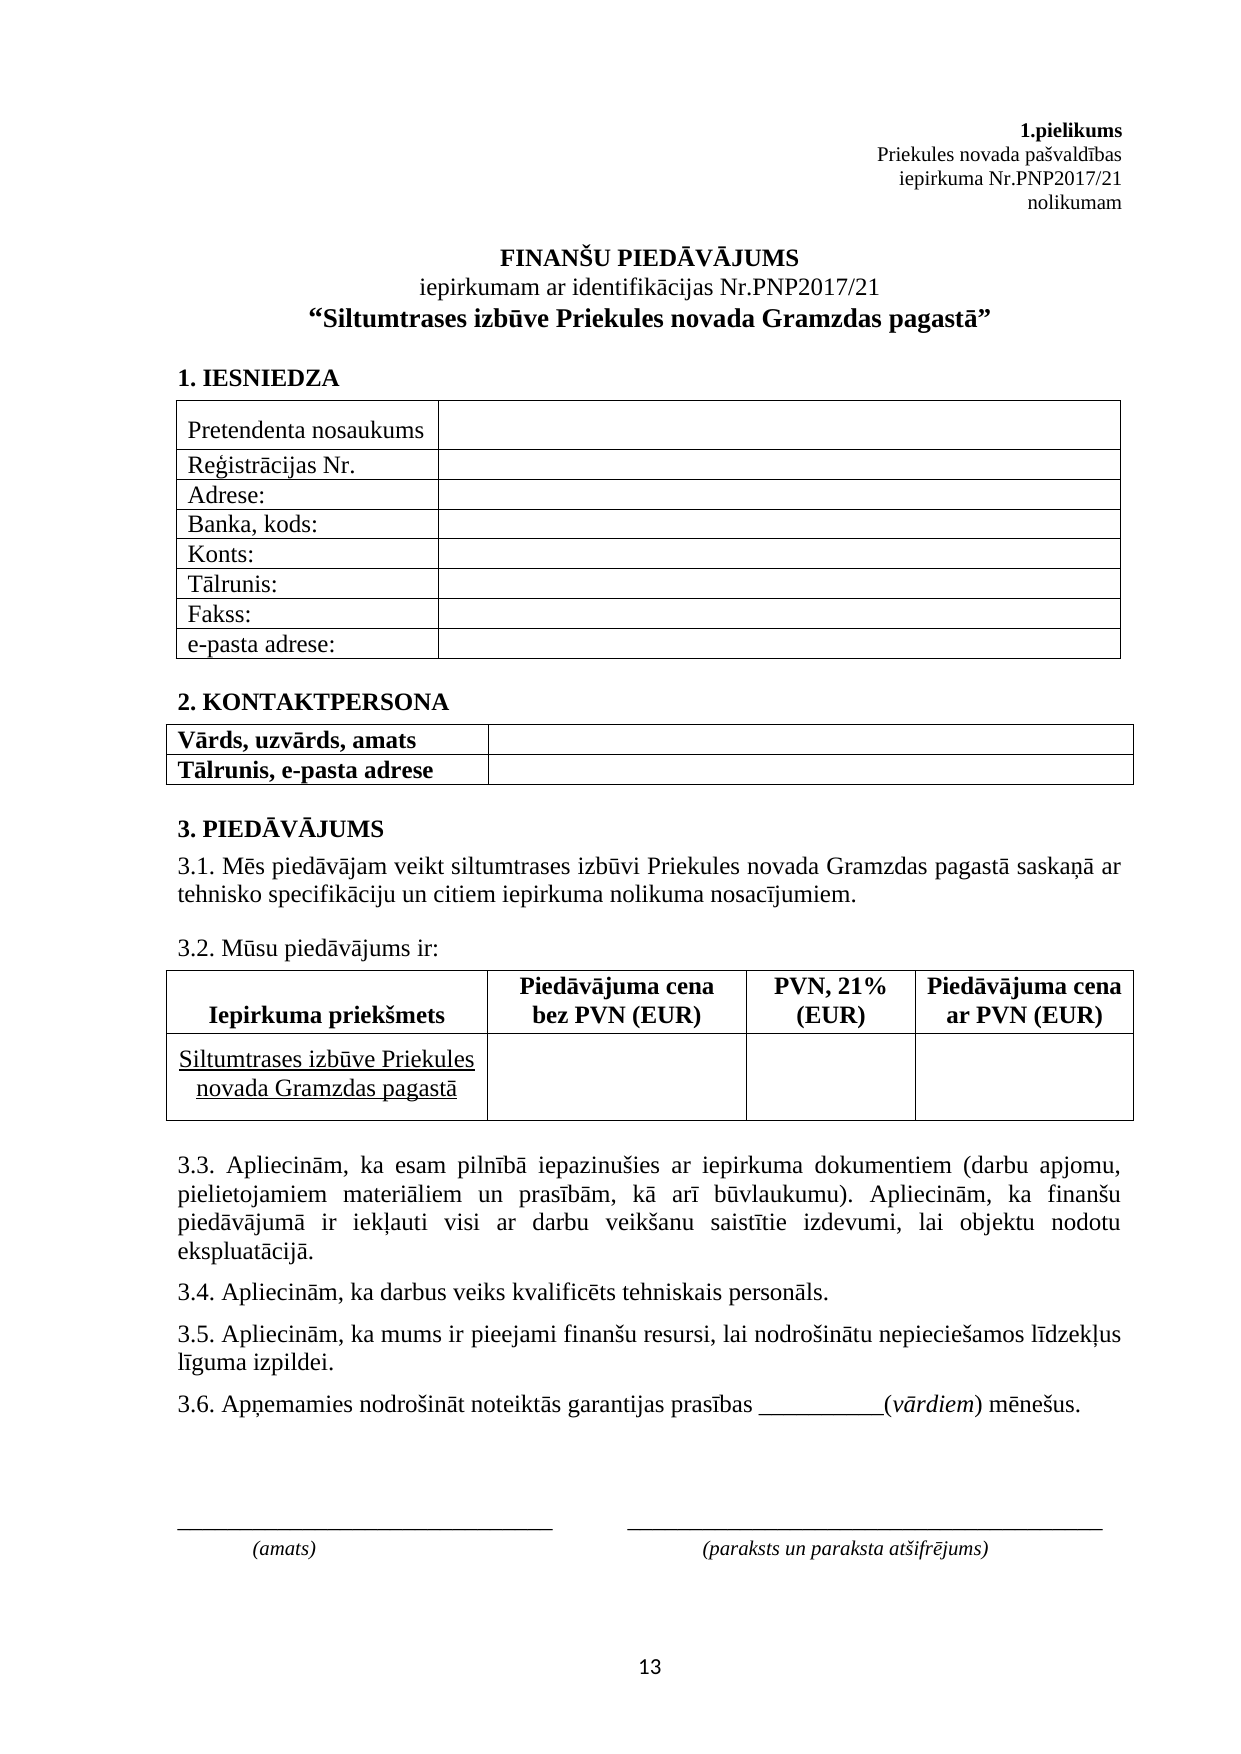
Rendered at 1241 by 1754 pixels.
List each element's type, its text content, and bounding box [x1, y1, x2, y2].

table_header Piedāvājuma cena bez PVN (EUR) [488, 971, 746, 1033]
table_cell [489, 755, 1133, 784]
table_header PVN, 21% (EUR) [747, 971, 915, 1033]
table_cell Tālrunis: [177, 569, 438, 598]
text ______________________________ ______________________________________ (amats) (paraksts un paraksta atšifrējums) [177, 1504, 1122, 1561]
text 3.1. Mēs piedāvājam veikt siltumtrases izbūvi Priekules novada Gramzdas pagastā saskaņā ar tehnisko specifikāciju un citiem iepirkuma nolikuma nosacījumiem. [177, 851, 1122, 908]
table_cell Adrese: [177, 480, 438, 508]
table_header [489, 725, 1133, 754]
table_header [439, 401, 1120, 449]
table_cell e-pasta adrese: [177, 629, 438, 657]
text 1. IESNIEDZA [177, 363, 1122, 392]
text 3.4. Apliecinām, ka darbus veiks kvalificēts tehniskais personāls. [177, 1277, 1122, 1306]
text nolikumam [177, 190, 1122, 214]
table_cell Tālrunis, e-pasta adrese [167, 755, 488, 784]
table_cell [439, 510, 1120, 538]
text FINANŠU PIEDĀVĀJUMS [177, 243, 1122, 272]
table_cell [916, 1034, 1133, 1120]
text 3. PIEDĀVĀJUMS [177, 814, 1122, 842]
table_header Pretendenta nosaukums [177, 401, 438, 449]
text 3.2. Mūsu piedāvājums ir: [177, 933, 1122, 962]
table_cell Siltumtrases izbūve Priekules novada Gramzdas pagastā [167, 1034, 487, 1120]
text 3.6. Apņemamies nodrošināt noteiktās garantijas prasības __________(vārdiem) mēnešus. [177, 1389, 1122, 1417]
table_header Iepirkuma priekšmets [167, 971, 487, 1033]
text iepirkuma Nr.PNP2017/21 [177, 166, 1122, 190]
text 3.3. Apliecinām, ka esam pilnībā iepazinušies ar iepirkuma dokumentiem (darbu apjomu, pielietojamiem materiāliem un prasībām, kā arī būvlaukumu). Apliecinām, ka finanšu piedāvājumā ir iekļauti visi ar darbu veikšanu saistītie izdevumi, lai objektu nodotu ekspluatācijā. [177, 1150, 1122, 1265]
text 3.5. Apliecinām, ka mums ir pieejami finanšu resursi, lai nodrošinātu nepieciešamos līdzekļus līguma izpildei. [177, 1319, 1122, 1376]
table_cell [747, 1034, 915, 1120]
table_cell Banka, kods: [177, 510, 438, 538]
table_cell [439, 599, 1120, 628]
table_cell Reģistrācijas Nr. [177, 450, 438, 479]
text “Siltumtrases izbūve Priekules novada Gramzdas pagastā” [177, 301, 1122, 334]
table_cell [439, 569, 1120, 598]
text 1.pielikums [177, 118, 1122, 142]
text iepirkumam ar identifikācijas Nr.PNP2017/21 [177, 272, 1122, 301]
table_cell [439, 629, 1120, 657]
table_cell Konts: [177, 539, 438, 568]
table_cell [439, 450, 1120, 479]
text Priekules novada pašvaldības [177, 142, 1122, 166]
table_cell [488, 1034, 746, 1120]
text 2. KONTAKTPERSONA [177, 687, 1122, 716]
table_cell Fakss: [177, 599, 438, 628]
table_cell [439, 480, 1120, 508]
table_header Piedāvājuma cena ar PVN (EUR) [916, 971, 1133, 1033]
table_header Vārds, uzvārds, amats [167, 725, 488, 754]
table_cell [439, 539, 1120, 568]
